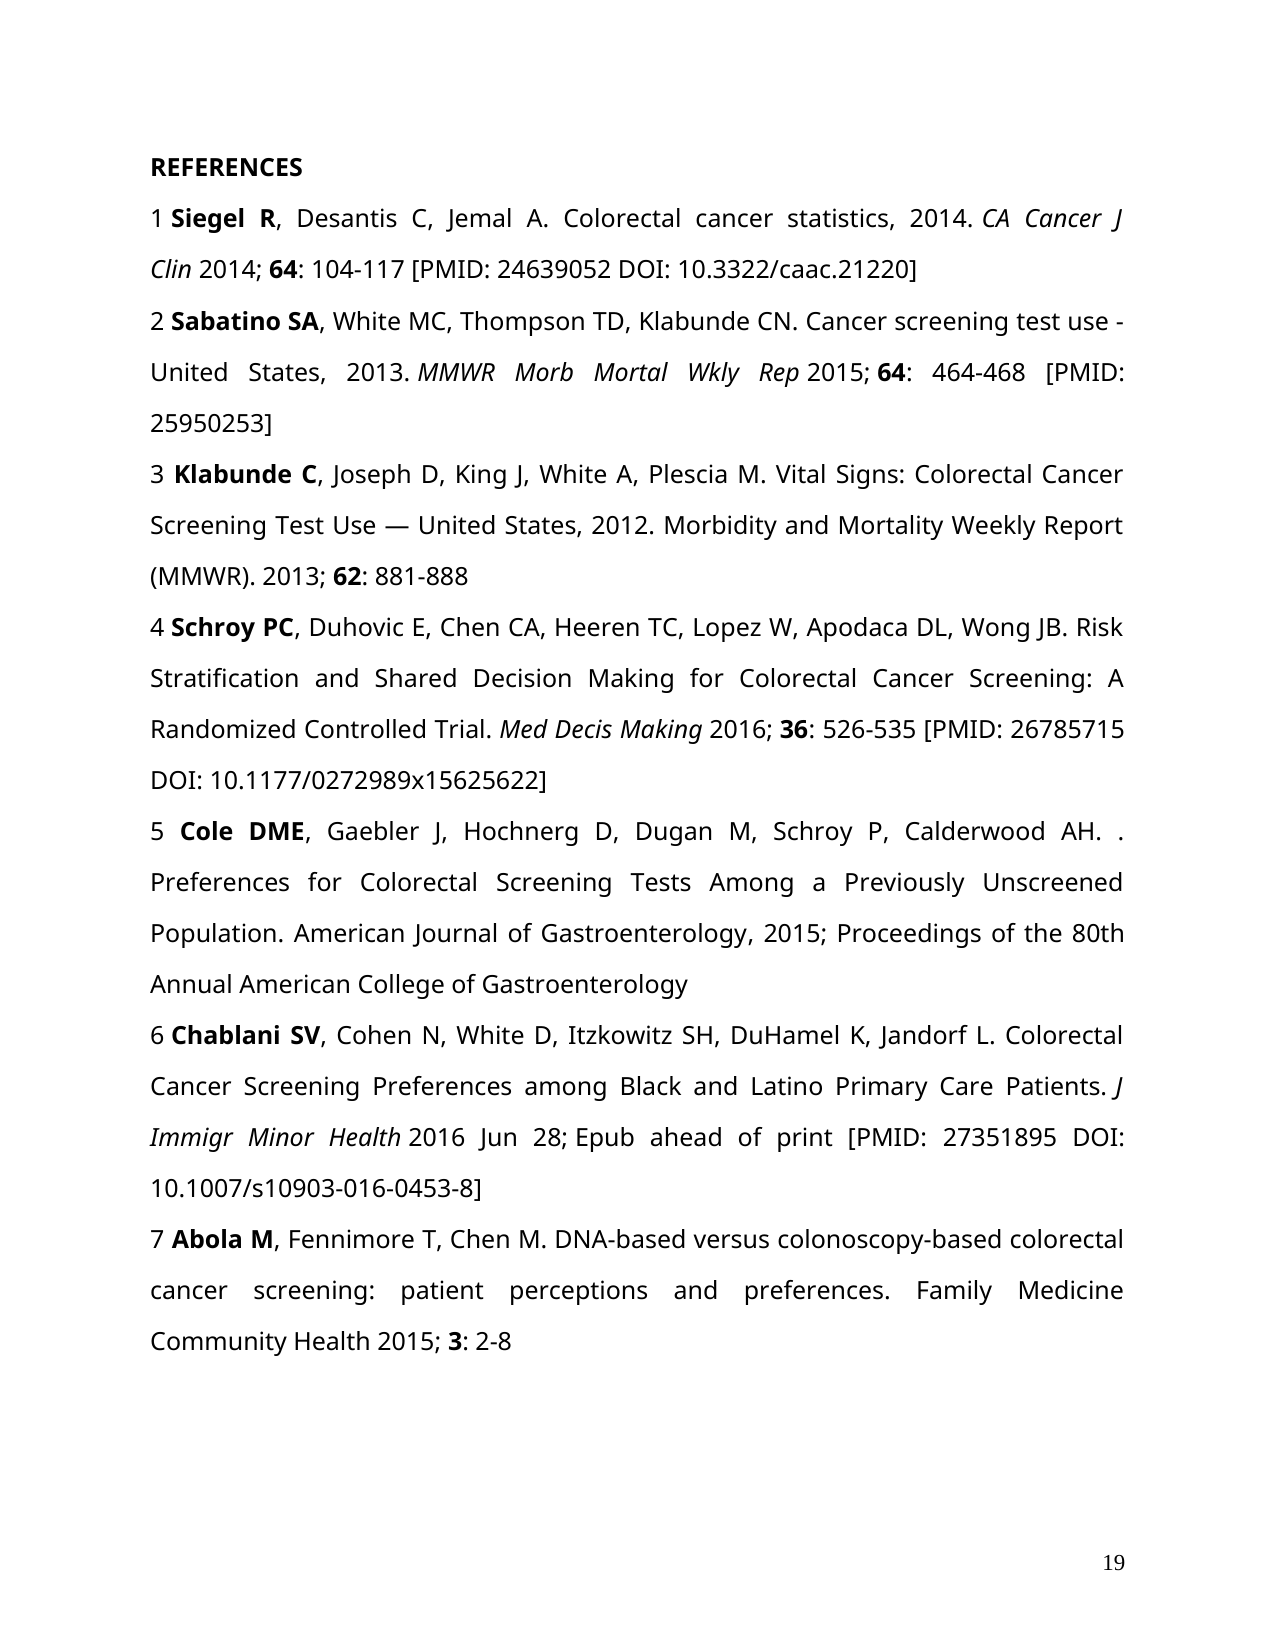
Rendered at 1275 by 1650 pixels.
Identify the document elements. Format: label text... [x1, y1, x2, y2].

text 3 Klabunde C, Joseph D, King J, White A, Plescia M. Vital Signs: Colorectal Cancer Screening Test Use — United States, 2012. Morbidity and Mortality Weekly Report (MMWR). 2013; 62: 881-888 [150, 456, 1125, 592]
text 7 Abola M, Fennimore T, Chen M. DNA-based versus colonoscopy-based colorectal cancer screening: patient perceptions and preferences. Family Medicine Community Health 2015; 3: 2-8 [150, 1222, 1125, 1358]
text 6 Chablani SV, Cohen N, White D, Itzkowitz SH, DuHamel K, Jandorf L. Colorectal Cancer Screening Preferences among Black and Latino Primary Care Patients. J Immigr Minor Health 2016 Jun 28; Epub ahead of print [PMID: 27351895 DOI: 10.1007/s10903-016-0453-8] [150, 1018, 1125, 1205]
text 5 Cole DME, Gaebler J, Hochnerg D, Dugan M, Schroy P, Calderwood AH. . Preferences for Colorectal Screening Tests Among a Previously Unscreened Population. American Journal of Gastroenterology, 2015; Proceedings of the 80th Annual American College of Gastroenterology [150, 813, 1125, 1001]
text REFERENCES [150, 150, 1125, 184]
text 1 Siegel R, Desantis C, Jemal A. Colorectal cancer statistics, 2014. CA Cancer J Clin 2014; 64: 104-117 [PMID: 24639052 DOI: 10.3322/caac.21220] [150, 201, 1125, 286]
text 2 Sabatino SA, White MC, Thompson TD, Klabunde CN. Cancer screening test use - United States, 2013. MMWR Morb Mortal Wkly Rep 2015; 64: 464-468 [PMID: 25950253] [150, 303, 1125, 439]
text 4 Schroy PC, Duhovic E, Chen CA, Heeren TC, Lopez W, Apodaca DL, Wong JB. Risk Stratification and Shared Decision Making for Colorectal Cancer Screening: A Randomized Controlled Trial. Med Decis Making 2016; 36: 526-535 [PMID: 26785715 DOI: 10.1177/0272989x15625622] [150, 609, 1125, 797]
